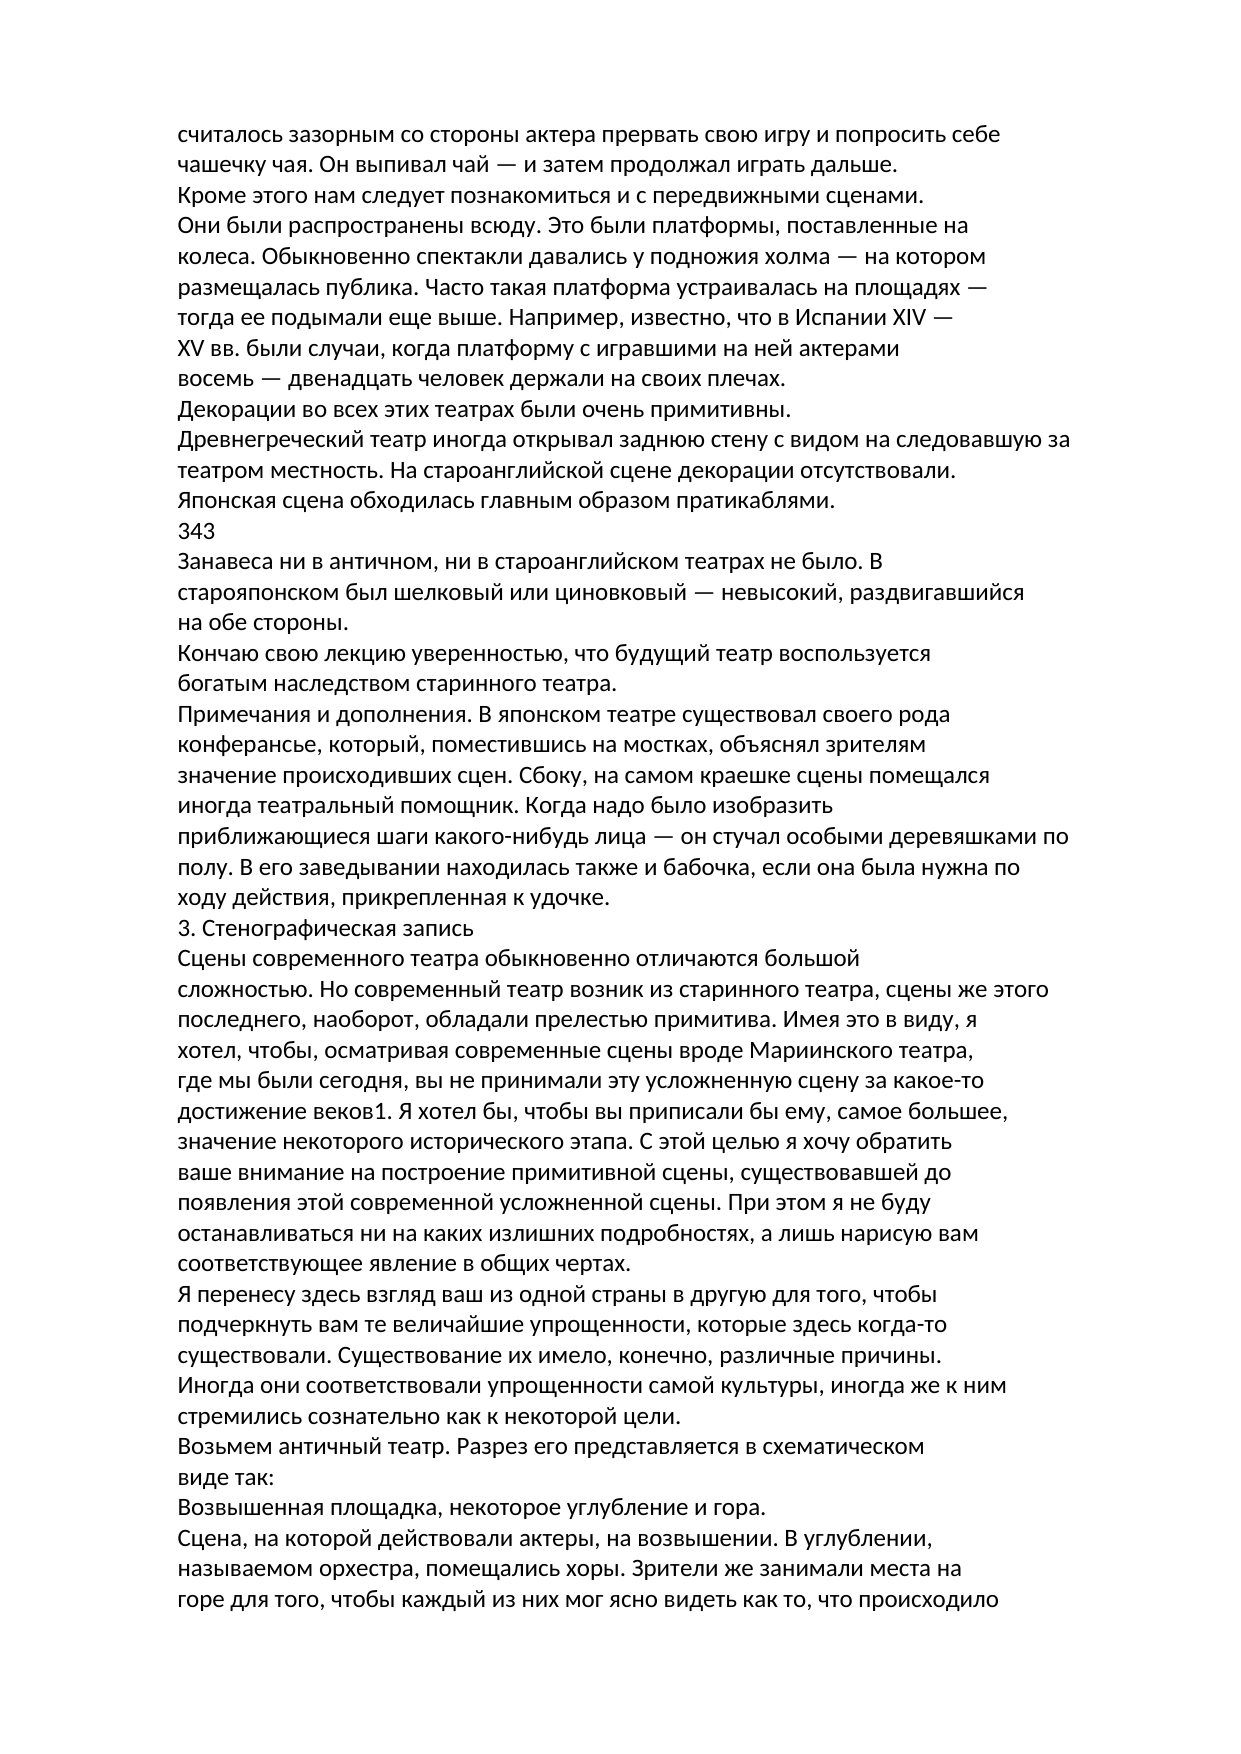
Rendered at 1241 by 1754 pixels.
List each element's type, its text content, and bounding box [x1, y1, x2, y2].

text виде так: [177, 1461, 1152, 1492]
text Кроме этого нам следует познакомиться и с передвижными сценами. [177, 179, 1152, 210]
text восемь — двенадцать человек держали на своих плечах. [177, 362, 1152, 393]
text Сцена, на которой действовали актеры, на возвышении. В углублении, [177, 1522, 1152, 1553]
text называемом орхестра, помещались хоры. Зрители же занимали места на [177, 1553, 1152, 1583]
text Они были распространены всюду. Это были платформы, поставленные на [177, 210, 1152, 240]
text последнего, наоборот, обладали прелестью примитива. Имея это в виду, я [177, 1003, 1152, 1034]
text тогда ее подымали еще выше. Например, известно, что в Испании XIV — [177, 301, 1152, 332]
text ваше внимание на построение примитивной сцены, существовавшей до [177, 1156, 1152, 1186]
text Сцены современного театра обыкновенно отличаются большой [177, 942, 1152, 973]
text значение происходивших сцен. Сбоку, на самом краешке сцены помещался [177, 759, 1152, 789]
text где мы были сегодня, вы не принимали эту усложненную сцену за какое-то [177, 1064, 1152, 1095]
text появления этой современной усложненной сцены. При этом я не буду [177, 1186, 1152, 1217]
text считалось зазорным со стороны актера прервать свою игру и попросить себе [177, 118, 1152, 149]
text колеса. Обыкновенно спектакли давались у подножия холма — на котором [177, 240, 1152, 271]
text соответствующее явление в общих чертах. [177, 1247, 1152, 1278]
text Японская сцена обходилась главным образом пратикаблями. [177, 484, 1152, 515]
text старояпонском был шелковый или циновковый — невысокий, раздвигавшийся [177, 576, 1152, 606]
text чашечку чая. Он выпивал чай — и затем продолжал играть дальше. [177, 149, 1152, 179]
text XV вв. были случаи, когда платформу с игравшими на ней актерами [177, 332, 1152, 362]
text достижение веков1. Я хотел бы, чтобы вы приписали бы ему, самое большее, [177, 1095, 1152, 1125]
text значение некоторого исторического этапа. С этой целью я хочу обратить [177, 1125, 1152, 1156]
text хотел, чтобы, осматривая современные сцены вроде Мариинского театра, [177, 1034, 1152, 1064]
text полу. В его заведывании находилась также и бабочка, если она была нужна по [177, 851, 1152, 881]
text 3. Стенографическая запись [177, 912, 1152, 942]
text ходу действия, прикрепленная к удочке. [177, 881, 1152, 912]
text горе для того, чтобы каждый из них мог ясно видеть как то, что происходило [177, 1583, 1152, 1614]
text иногда театральный помощник. Когда надо было изобразить [177, 789, 1152, 820]
text Кончаю свою лекцию уверенностью, что будущий театр воспользуется [177, 637, 1152, 667]
text существовали. Существование их имело, конечно, различные причины. [177, 1339, 1152, 1369]
text 343 [177, 515, 1152, 545]
text конферансье, который, поместившись на мостках, объяснял зрителям [177, 728, 1152, 759]
text на обе стороны. [177, 606, 1152, 637]
text Декорации во всех этих театрах были очень примитивны. [177, 393, 1152, 423]
text размещалась публика. Часто такая платформа устраивалась на площадях — [177, 271, 1152, 301]
text останавливаться ни на каких излишних подробностях, а лишь нарисую вам [177, 1217, 1152, 1247]
text Я перенесу здесь взгляд ваш из одной страны в другую для того, чтобы [177, 1278, 1152, 1308]
text сложностью. Но современный театр возник из старинного театра, сцены же этого [177, 973, 1152, 1003]
text Возьмем античный театр. Разрез его представляется в схематическом [177, 1431, 1152, 1461]
text приближающиеся шаги какого-нибудь лица — он стучал особыми деревяшками по [177, 820, 1152, 851]
text театром местность. На староанглийской сцене декорации отсутствовали. [177, 454, 1152, 484]
text Занавеса ни в античном, ни в староанглийском театрах не было. В [177, 545, 1152, 576]
text стремились сознательно как к некоторой цели. [177, 1400, 1152, 1431]
text богатым наследством старинного театра. [177, 667, 1152, 698]
text Примечания и дополнения. В японском театре существовал своего рода [177, 698, 1152, 728]
text Иногда они соответствовали упрощенности самой культуры, иногда же к ним [177, 1369, 1152, 1400]
text Возвышенная площадка, некоторое углубление и гора. [177, 1492, 1152, 1522]
text подчеркнуть вам те величайшие упрощенности, которые здесь когда-то [177, 1308, 1152, 1339]
text Древнегреческий театр иногда открывал заднюю стену с видом на следовавшую за [177, 423, 1152, 454]
